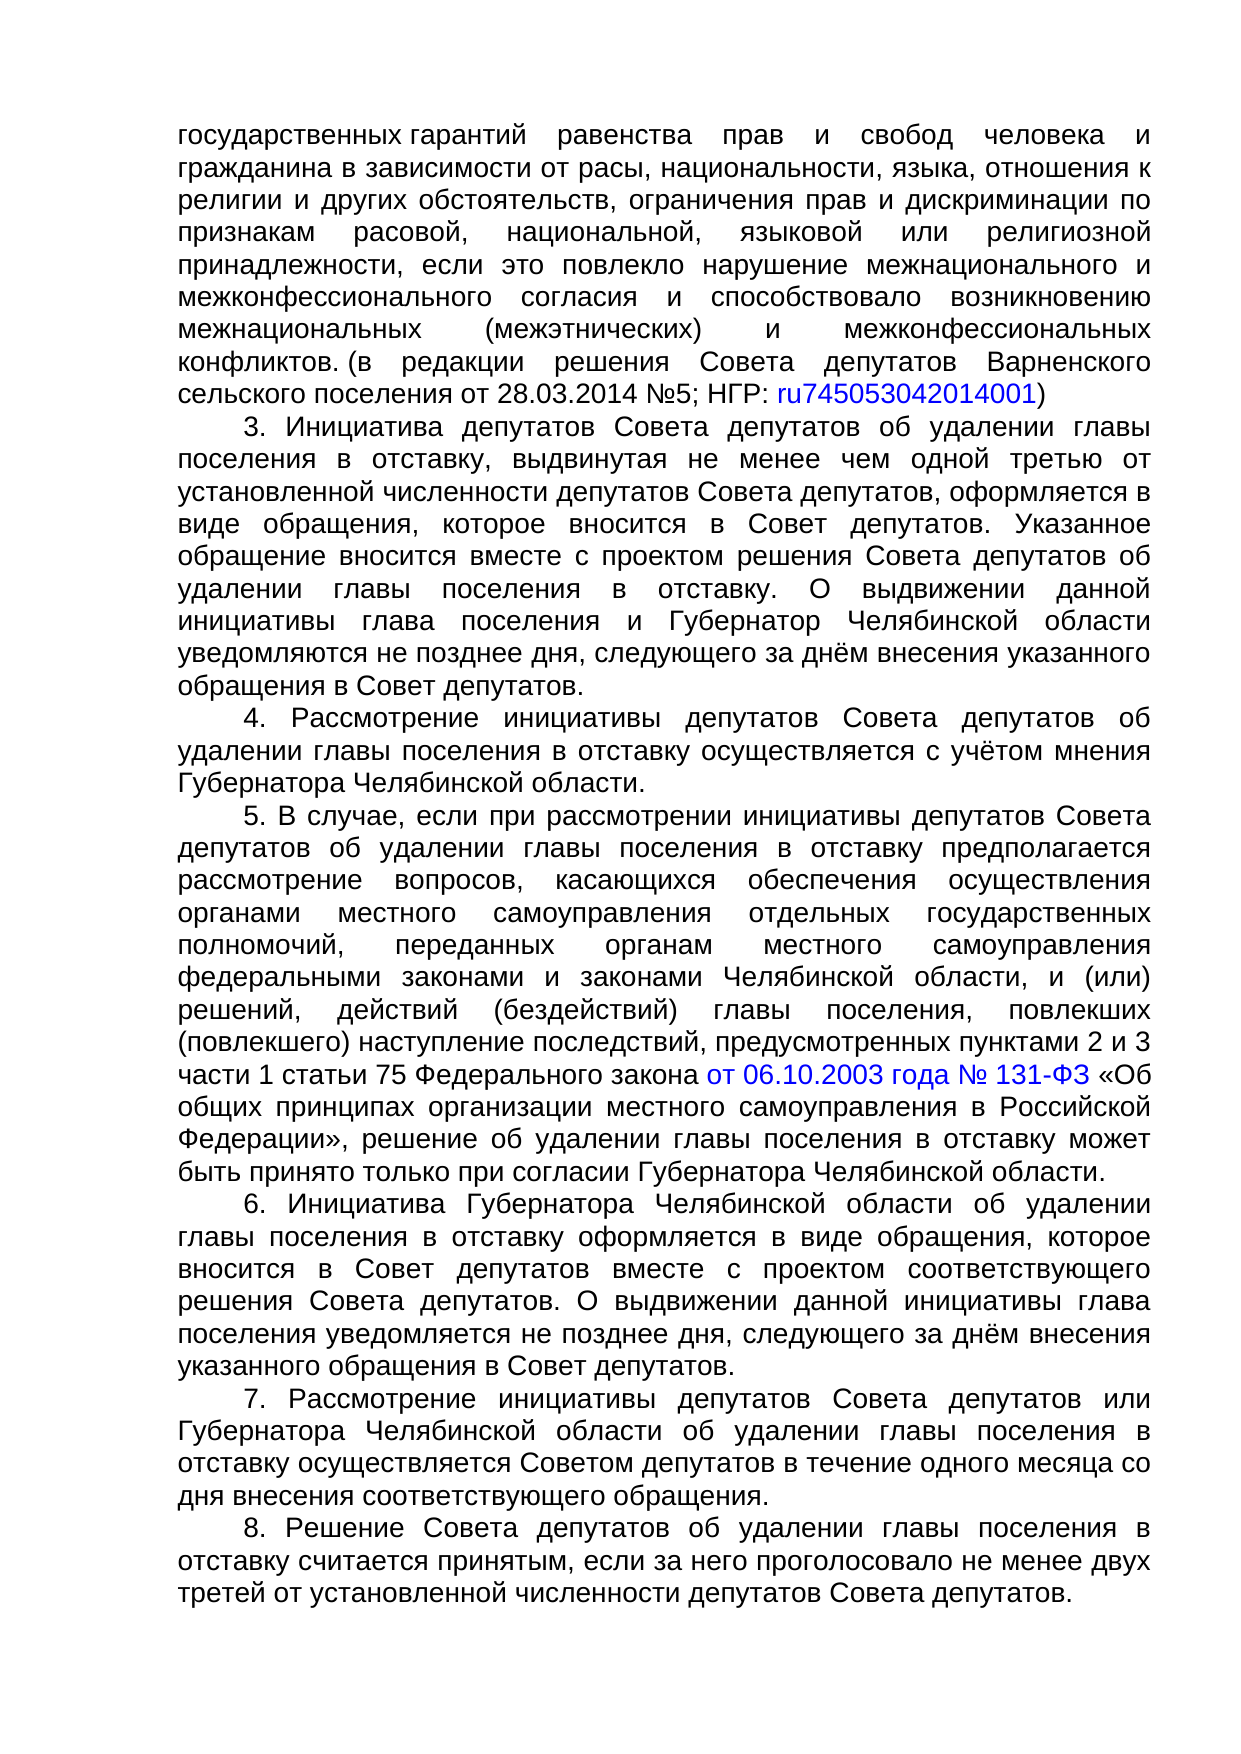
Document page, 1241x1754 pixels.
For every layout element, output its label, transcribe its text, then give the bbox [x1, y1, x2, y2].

text 5. В случае, если при рассмотрении инициативы депутатов Совета депутатов об удалении главы поселения в отставку предполагается рассмотрение вопросов, касающихся обеспечения осуществления органами местного самоуправления отдельных государственных полномочий, переданных органам местного самоуправления федеральными законами и законами Челябинской области, и (или) решений, действий (бездействий) главы поселения, повлекших (повлекшего) наступление последствий, предусмотренных пунктами 2 и 3 части 1 статьи 75 Федерального закона от 06.10.2003 года № 131-ФЗ «Об общих принципах организации местного самоуправления в Российской Федерации», решение об удалении главы поселения в отставку может быть принято только при согласии Губернатора Челябинской области. [177, 798, 1152, 1187]
text 6. Инициатива Губернатора Челябинской области об удалении главы поселения в отставку оформляется в виде обращения, которое вносится в Совет депутатов вместе с проектом соответствующего решения Совета депутатов. О выдвижении данной инициативы глава поселения уведомляется не позднее дня, следующего за днём внесения указанного обращения в Совет депутатов. [177, 1187, 1152, 1382]
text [177, 118, 1152, 410]
text 4. Рассмотрение инициативы депутатов Совета депутатов об удалении главы поселения в отставку осуществляется с учётом мнения Губернатора Челябинской области. [177, 701, 1152, 798]
text 7. Рассмотрение инициативы депутатов Совета депутатов или Губернатора Челябинской области об удалении главы поселения в отставку осуществляется Советом депутатов в течение одного месяца со дня внесения соответствующего обращения. [177, 1382, 1152, 1511]
text 3. Инициатива депутатов Совета депутатов об удалении главы поселения в отставку, выдвинутая не менее чем одной третью от установленной численности депутатов Совета депутатов, оформляется в виде обращения, которое вносится в Совет депутатов. Указанное обращение вносится вместе с проектом решения Совета депутатов об удалении главы поселения в отставку. О выдвижении данной инициативы глава поселения и Губернатор Челябинской области уведомляются не позднее дня, следующего за днём внесения указанного обращения в Совет депутатов. [177, 410, 1152, 701]
text 8. Решение Совета депутатов об удалении главы поселения в отставку считается принятым, если за него проголосовало не менее двух третей от установленной численности депутатов Совета депутатов. [177, 1511, 1152, 1608]
